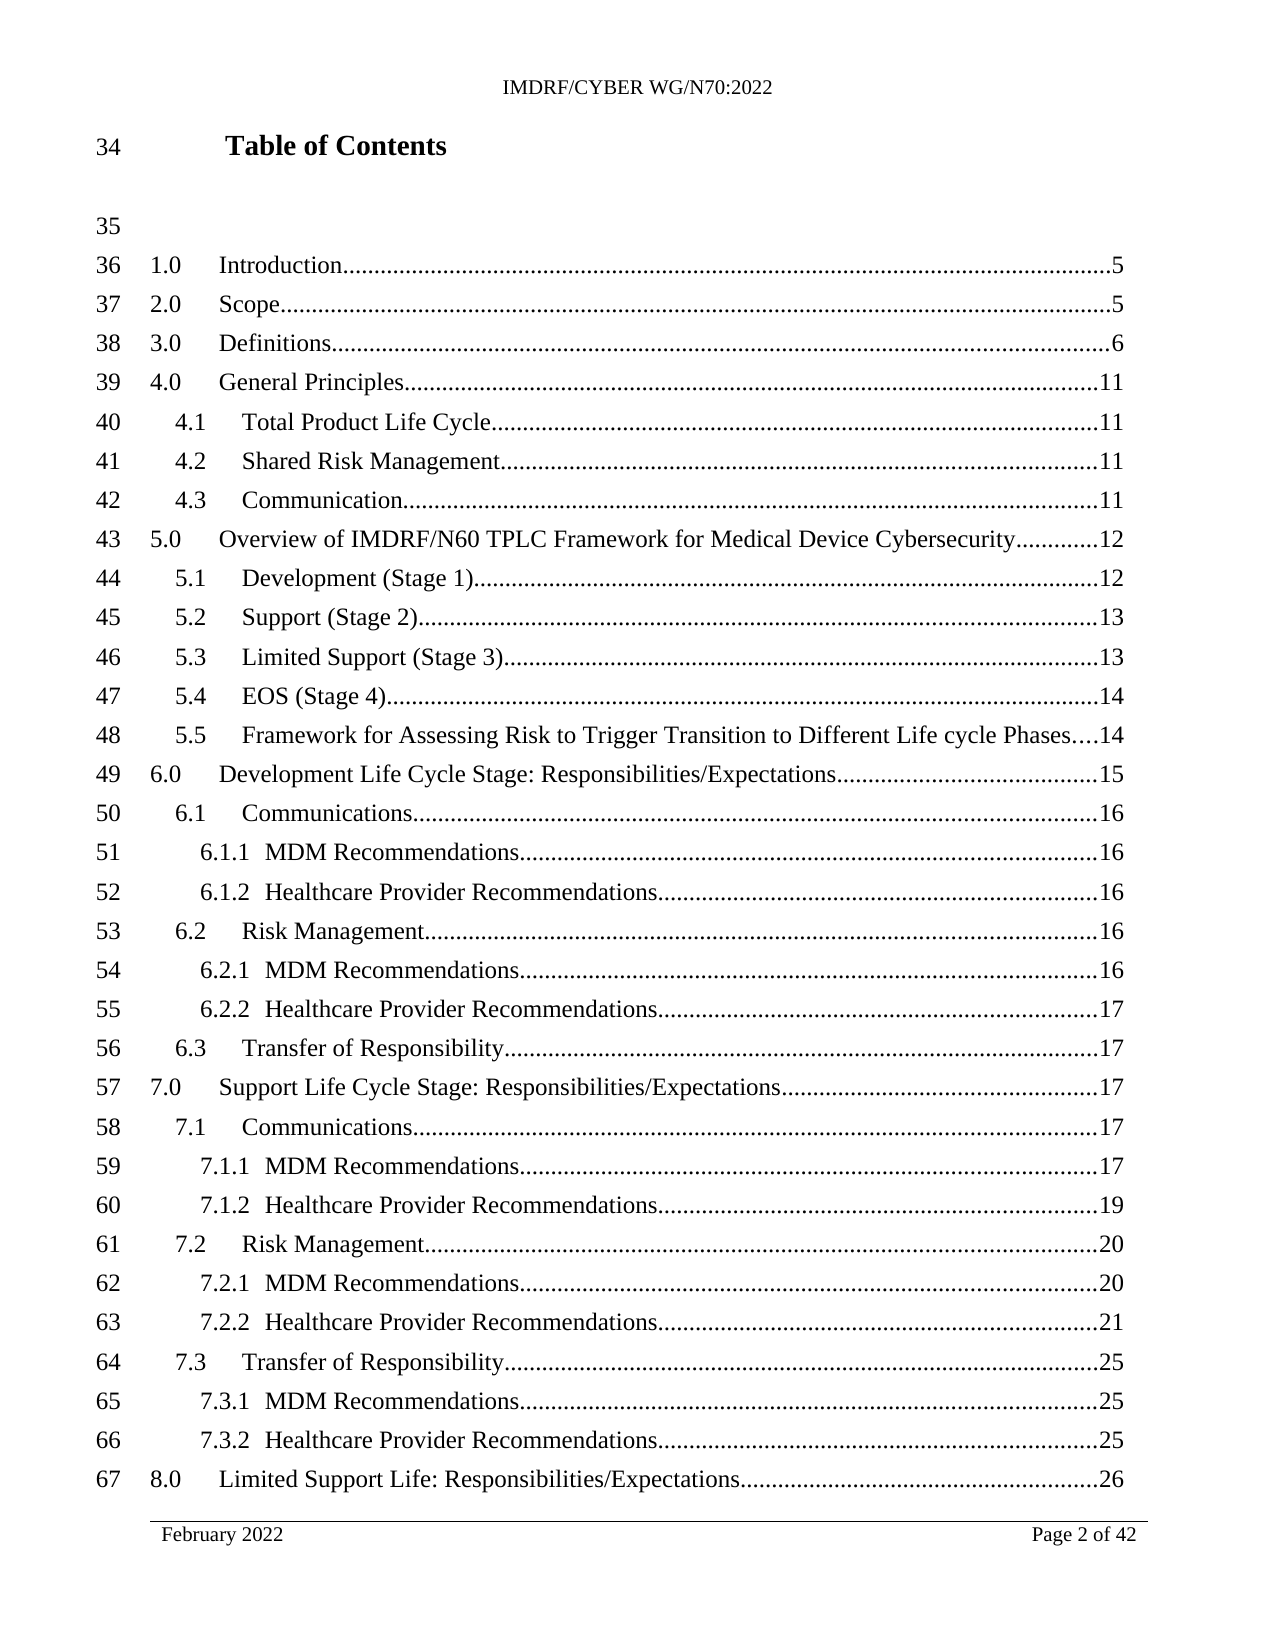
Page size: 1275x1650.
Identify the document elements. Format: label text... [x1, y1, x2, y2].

text Table of Contents [150, 128, 1125, 161]
